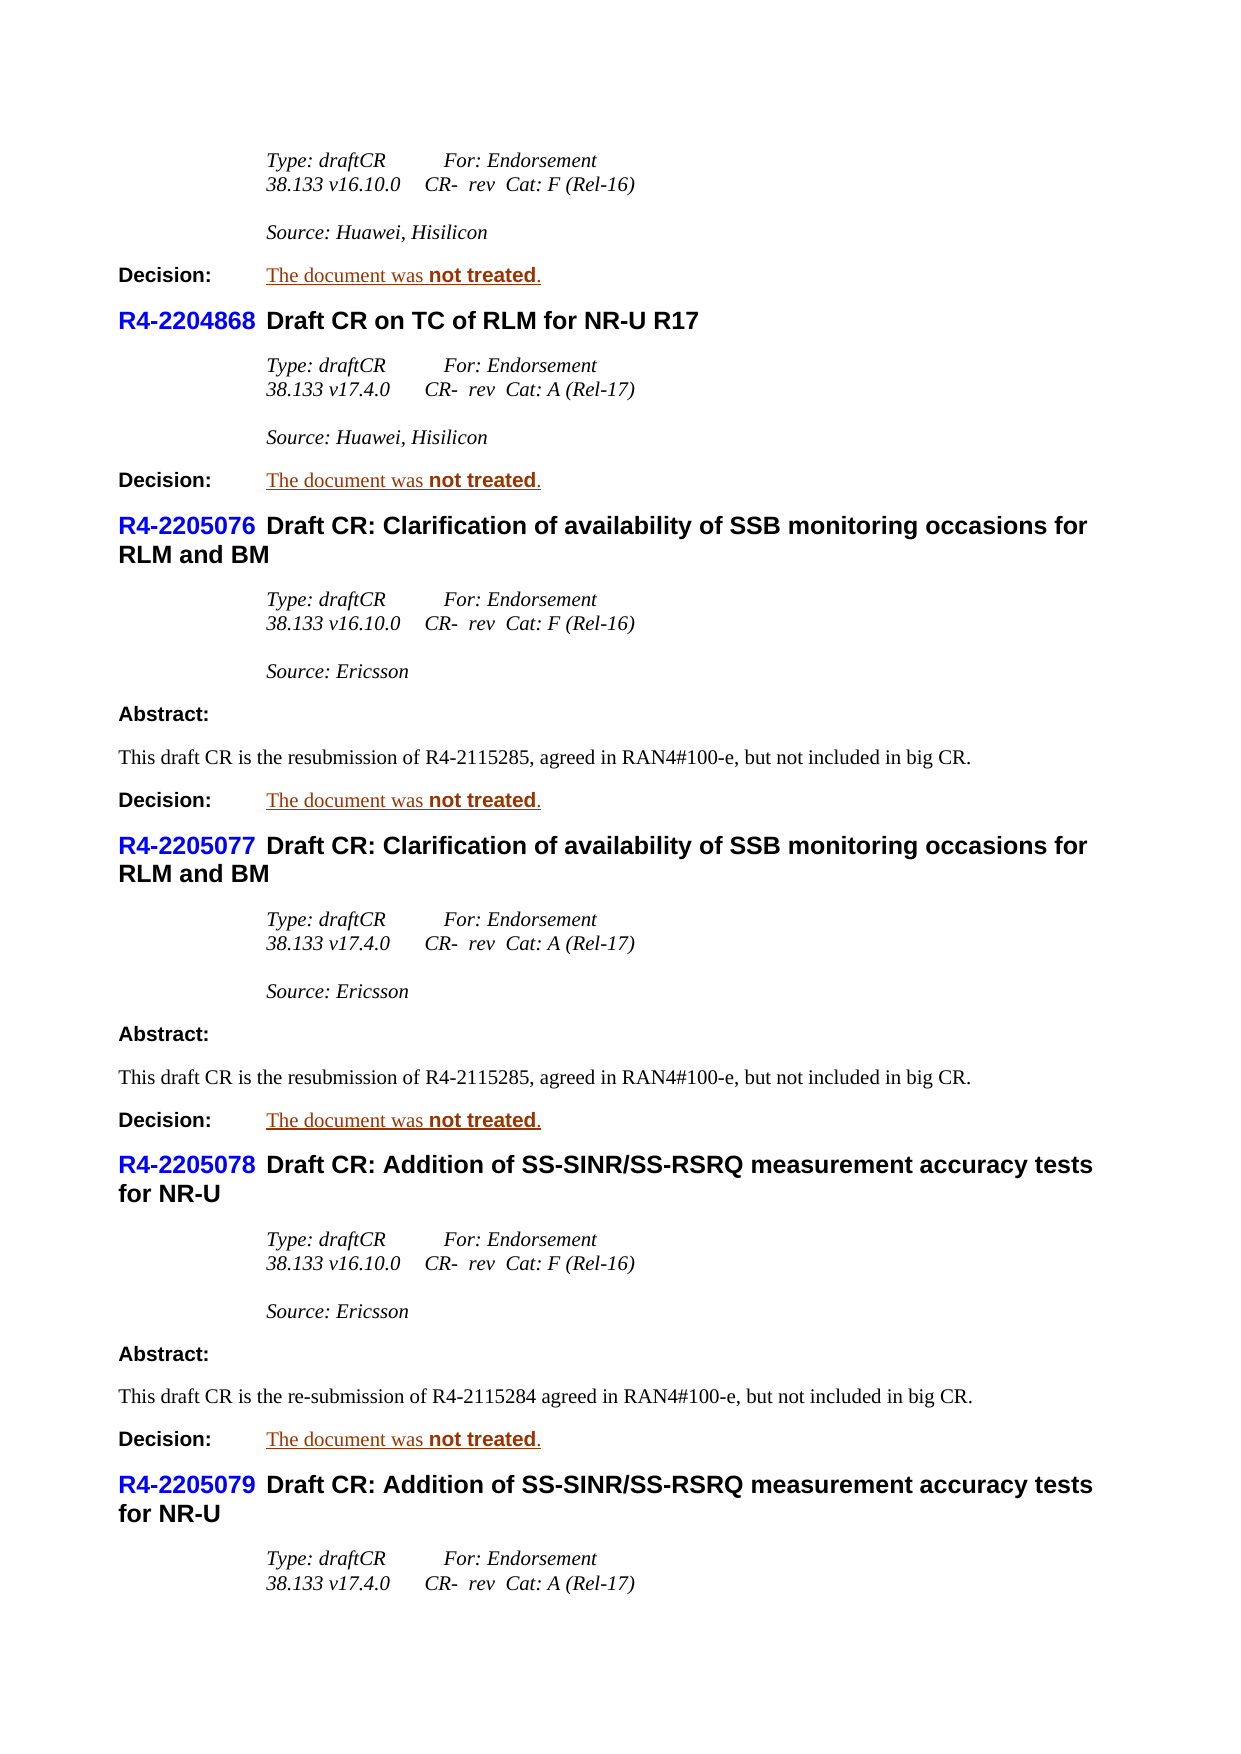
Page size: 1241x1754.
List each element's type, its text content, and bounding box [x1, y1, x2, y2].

text This draft CR is the re-submission of R4-2115284 agreed in RAN4#100-e, but not included in big CR. [118, 1384, 1122, 1408]
text Decision: The document was not treated. [118, 788, 1122, 812]
text Decision: The document was not treated. [118, 468, 1122, 492]
text Type: draftCR For: Endorsement 38.133 v16.10.0 CR- rev Cat: F (Rel-16) Source: Ericsson [118, 1227, 1122, 1323]
text R4-2205079 Draft CR: Addition of SS-SINR/SS-RSRQ measurement accuracy tests for NR-U [118, 1470, 1122, 1528]
text Abstract: [118, 1022, 1122, 1046]
text R4-2204868 Draft CR on TC of RLM for NR-U R17 [118, 306, 1122, 334]
text Decision: The document was not treated. [118, 1427, 1122, 1451]
text Type: draftCR For: Endorsement 38.133 v16.10.0 CR- rev Cat: F (Rel-16) Source: Ericsson [118, 587, 1122, 683]
text Type: draftCR For: Endorsement 38.133 v16.10.0 CR- rev Cat: F (Rel-16) Source: Huawei, Hisilicon [118, 148, 1122, 244]
text Type: draftCR For: Endorsement 38.133 v17.4.0 CR- rev Cat: A (Rel-17) Source: Ericsson [118, 907, 1122, 1003]
text This draft CR is the resubmission of R4-2115285, agreed in RAN4#100-e, but not included in big CR. [118, 1065, 1122, 1089]
text Decision: The document was not treated. [118, 1107, 1122, 1132]
text Decision: The document was not treated. [118, 263, 1122, 287]
text R4-2205076 Draft CR: Clarification of availability of SSB monitoring occasions for RLM and BM [118, 511, 1122, 568]
text This draft CR is the resubmission of R4-2115285, agreed in RAN4#100-e, but not included in big CR. [118, 745, 1122, 769]
text Abstract: [118, 1342, 1122, 1366]
text Type: draftCR For: Endorsement 38.133 v17.4.0 CR- rev Cat: A (Rel-17) Source: Huawei, Hisilicon [118, 353, 1122, 449]
text Abstract: [118, 702, 1122, 726]
text R4-2205077 Draft CR: Clarification of availability of SSB monitoring occasions for RLM and BM [118, 831, 1122, 888]
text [118, 1546, 1122, 1594]
text R4-2205078 Draft CR: Addition of SS-SINR/SS-RSRQ measurement accuracy tests for NR-U [118, 1150, 1122, 1208]
